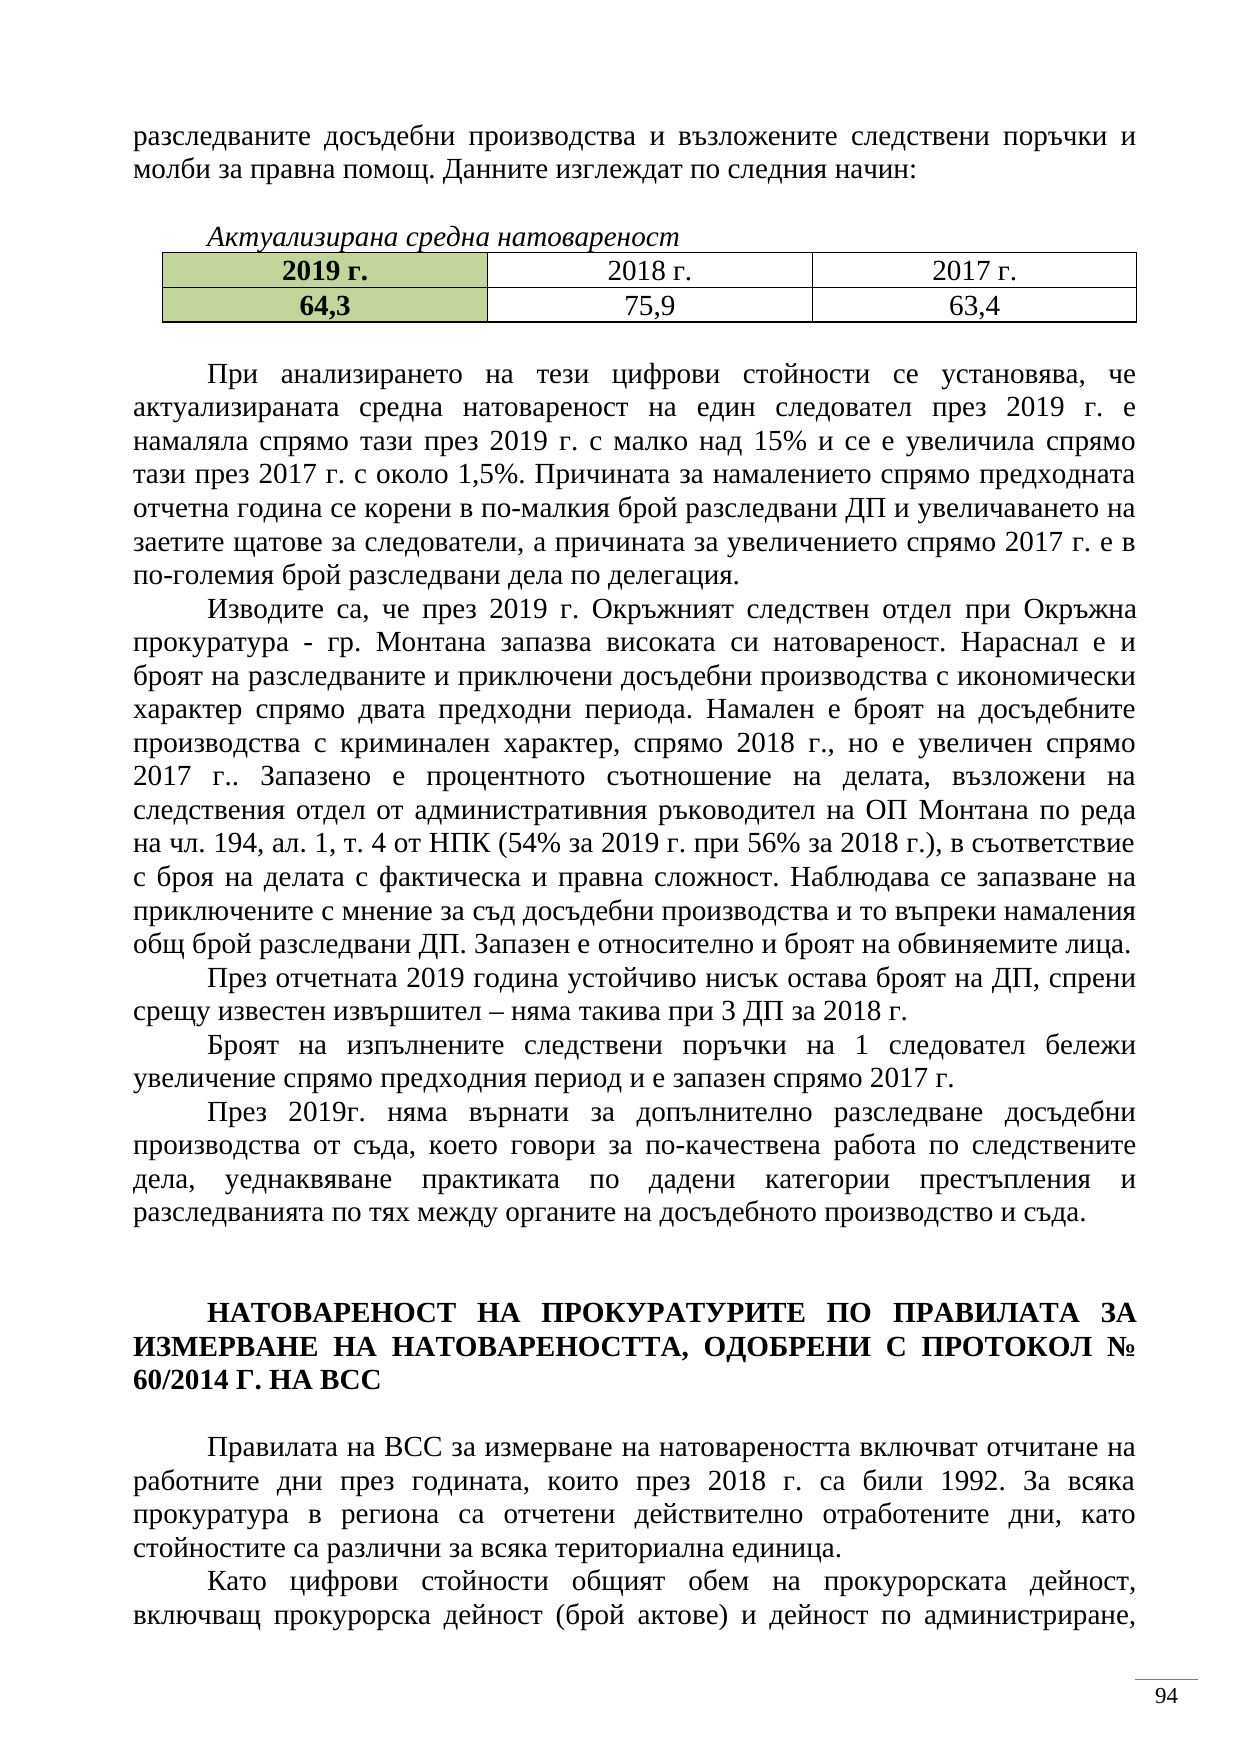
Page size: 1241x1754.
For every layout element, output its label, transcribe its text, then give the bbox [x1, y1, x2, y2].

text През отчетната 2019 година устойчиво нисък остава броят на ДП, спрени срещу известен извършител – няма такива при 3 ДП за 2018 г. [133, 960, 1137, 1027]
text Изводите са, че през 2019 г. Окръжният следствен отдел при Окръжна прокуратура - гр. Монтана запазва високата си натовареност. Нараснал е и броят на разследваните и приключени досъдебни производства с икономически характер спрямо двата предходни периода. Намален е броят на досъдебните производства с криминален характер, спрямо 2018 г., но е увеличен спрямо 2017 г.. Запазено е процентното съотношение на делата, възложени на следствения отдел от административния ръководител на ОП Монтана по реда на чл. 194, ал. 1, т. 4 от НПК (54% за 2019 г. при 56% за 2018 г.), в съответствие с броя на делата с фактическа и правна сложност. Наблюдава се запазване на приключените с мнение за съд досъдебни производства и то въпреки намаления общ брой разследвани ДП. Запазен е относително и броят на обвиняемите лица. [133, 591, 1137, 960]
text Броят на изпълнените следствени поръчки на 1 следовател бележи увеличение спрямо предходния период и е запазен спрямо 2017 г. [133, 1027, 1137, 1094]
text НАТОВАРЕНОСТ НА ПРОКУРАТУРИТЕ ПО ПРАВИЛАТА ЗА ИЗМЕРВАНЕ НА НАТОВАРЕНОСТТА, ОДОБРЕНИ С ПРОТОКОЛ № 60/2014 Г. НА ВСС [133, 1295, 1137, 1396]
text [133, 1563, 1137, 1631]
text През 2019г. няма върнати за допълнително разследване досъдебни производства от съда, което говори за по-качествена работа по следствените дела, уеднаквяване практиката по дадени категории престъпления и разследванията по тях между органите на досъдебното производство и съда. [133, 1094, 1137, 1228]
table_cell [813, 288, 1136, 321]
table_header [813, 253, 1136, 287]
text Актуализирана средна натовареност [133, 219, 1137, 252]
text Правилата на ВСС за измерване на натовареността включват отчитане на работните дни през годината, които през 2018 г. са били 1992. За всяка прокуратура в региона са отчетени действително отработените дни, като стойностите са различни за всяка териториална единица. [133, 1429, 1137, 1563]
text При анализирането на тези цифрови стойности се установява, че актуализираната средна натовареност на един следовател през 2019 г. е намаляла спрямо тази през 2019 г. с малко над 15% и се е увеличила спрямо тази през 2017 г. с около 1,5%. Причината за намалението спрямо предходната отчетна година се корени в по-малкия брой разследвани ДП и увеличаването на заетите щатове за следователи, а причината за увеличението спрямо 2017 г. е в по-големия брой разследвани дела по делегация. [133, 356, 1137, 591]
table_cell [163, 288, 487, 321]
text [133, 118, 1137, 185]
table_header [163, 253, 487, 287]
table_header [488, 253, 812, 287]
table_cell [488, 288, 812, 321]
